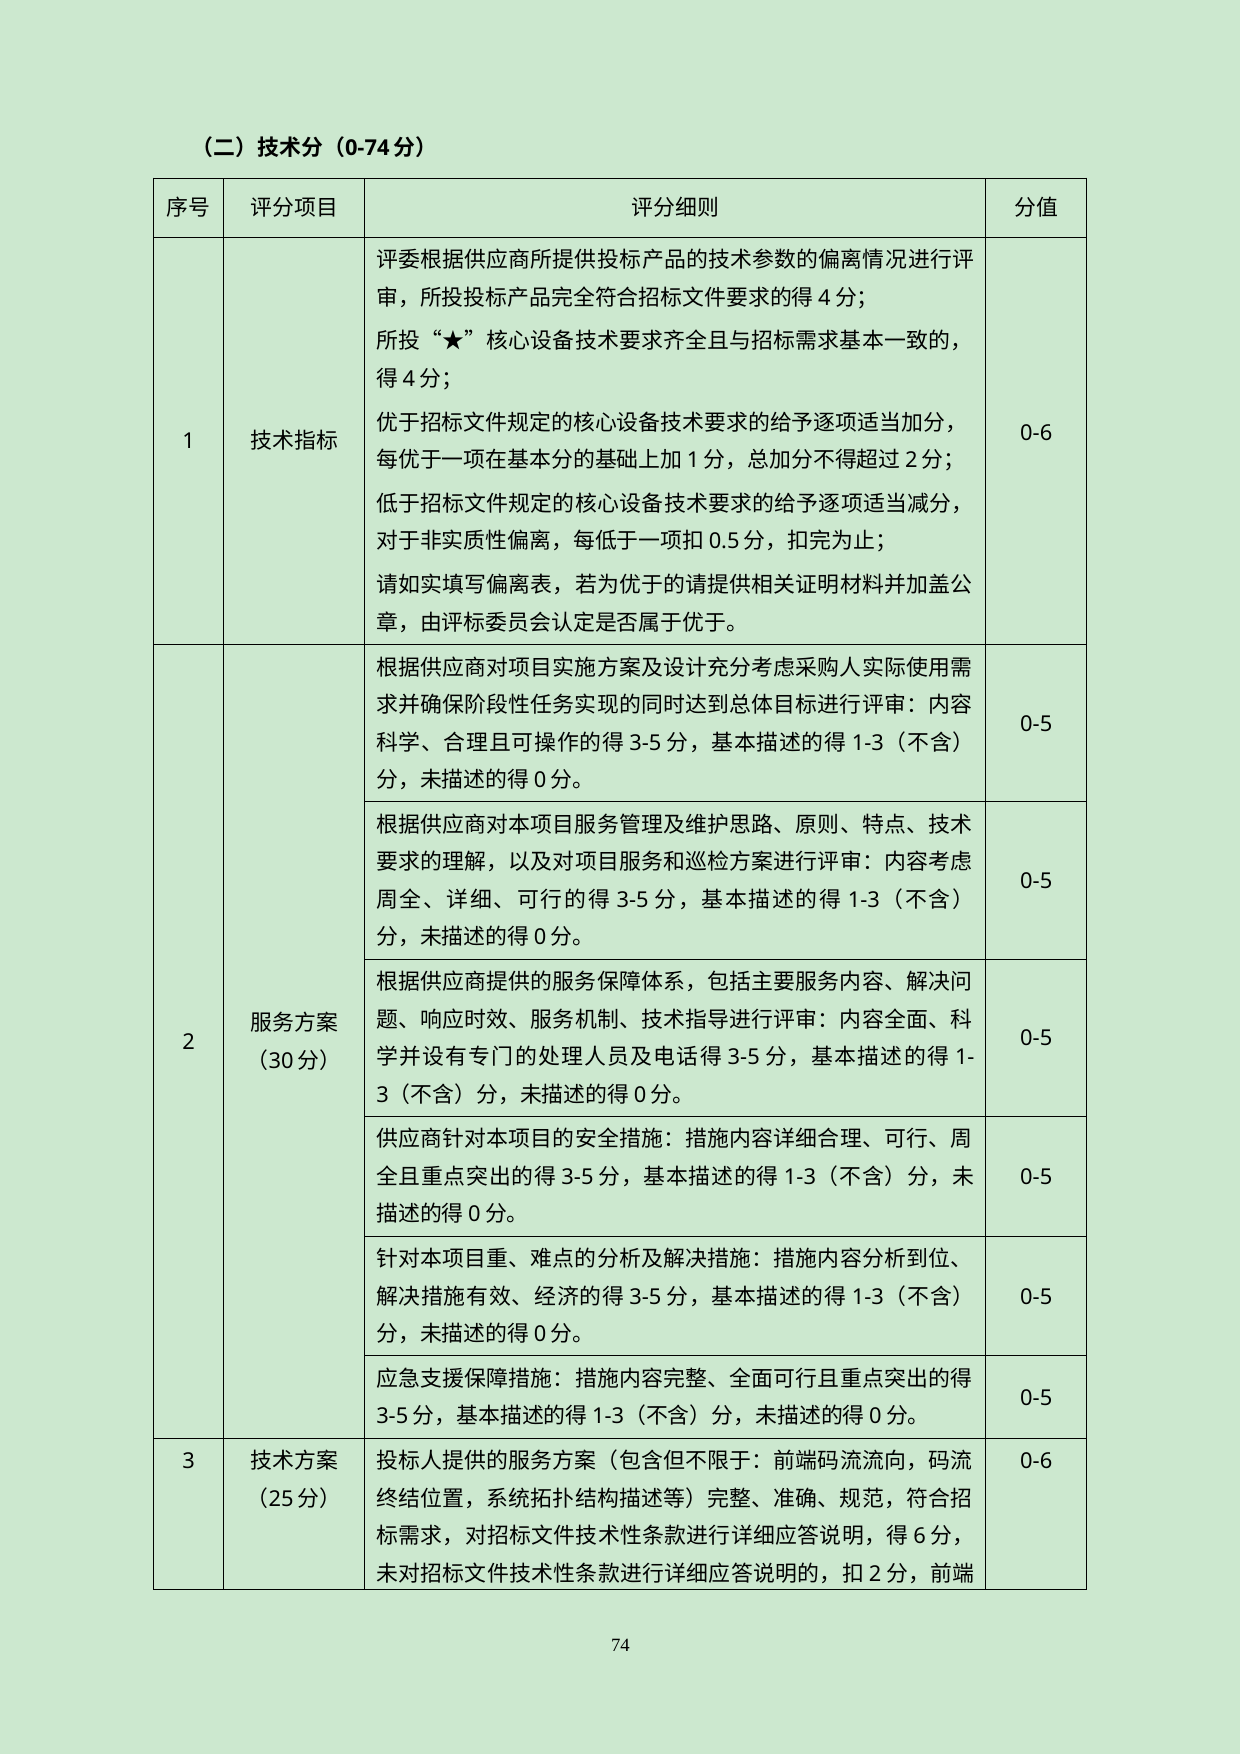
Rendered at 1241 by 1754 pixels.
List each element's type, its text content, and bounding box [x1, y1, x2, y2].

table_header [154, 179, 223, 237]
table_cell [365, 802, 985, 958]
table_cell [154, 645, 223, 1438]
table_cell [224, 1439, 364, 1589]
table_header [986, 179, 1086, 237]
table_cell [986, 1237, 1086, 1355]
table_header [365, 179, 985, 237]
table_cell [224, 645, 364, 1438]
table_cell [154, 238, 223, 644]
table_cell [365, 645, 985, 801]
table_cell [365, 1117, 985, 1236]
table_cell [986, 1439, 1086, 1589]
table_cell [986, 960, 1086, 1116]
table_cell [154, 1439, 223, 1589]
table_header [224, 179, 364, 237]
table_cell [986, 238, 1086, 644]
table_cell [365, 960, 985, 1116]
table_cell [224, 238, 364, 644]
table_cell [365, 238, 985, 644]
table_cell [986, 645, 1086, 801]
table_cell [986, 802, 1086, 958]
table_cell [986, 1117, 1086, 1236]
text （二）技术分（0-74分） [192, 130, 1092, 162]
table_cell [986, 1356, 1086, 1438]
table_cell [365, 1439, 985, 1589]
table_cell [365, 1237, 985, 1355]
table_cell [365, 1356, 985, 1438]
